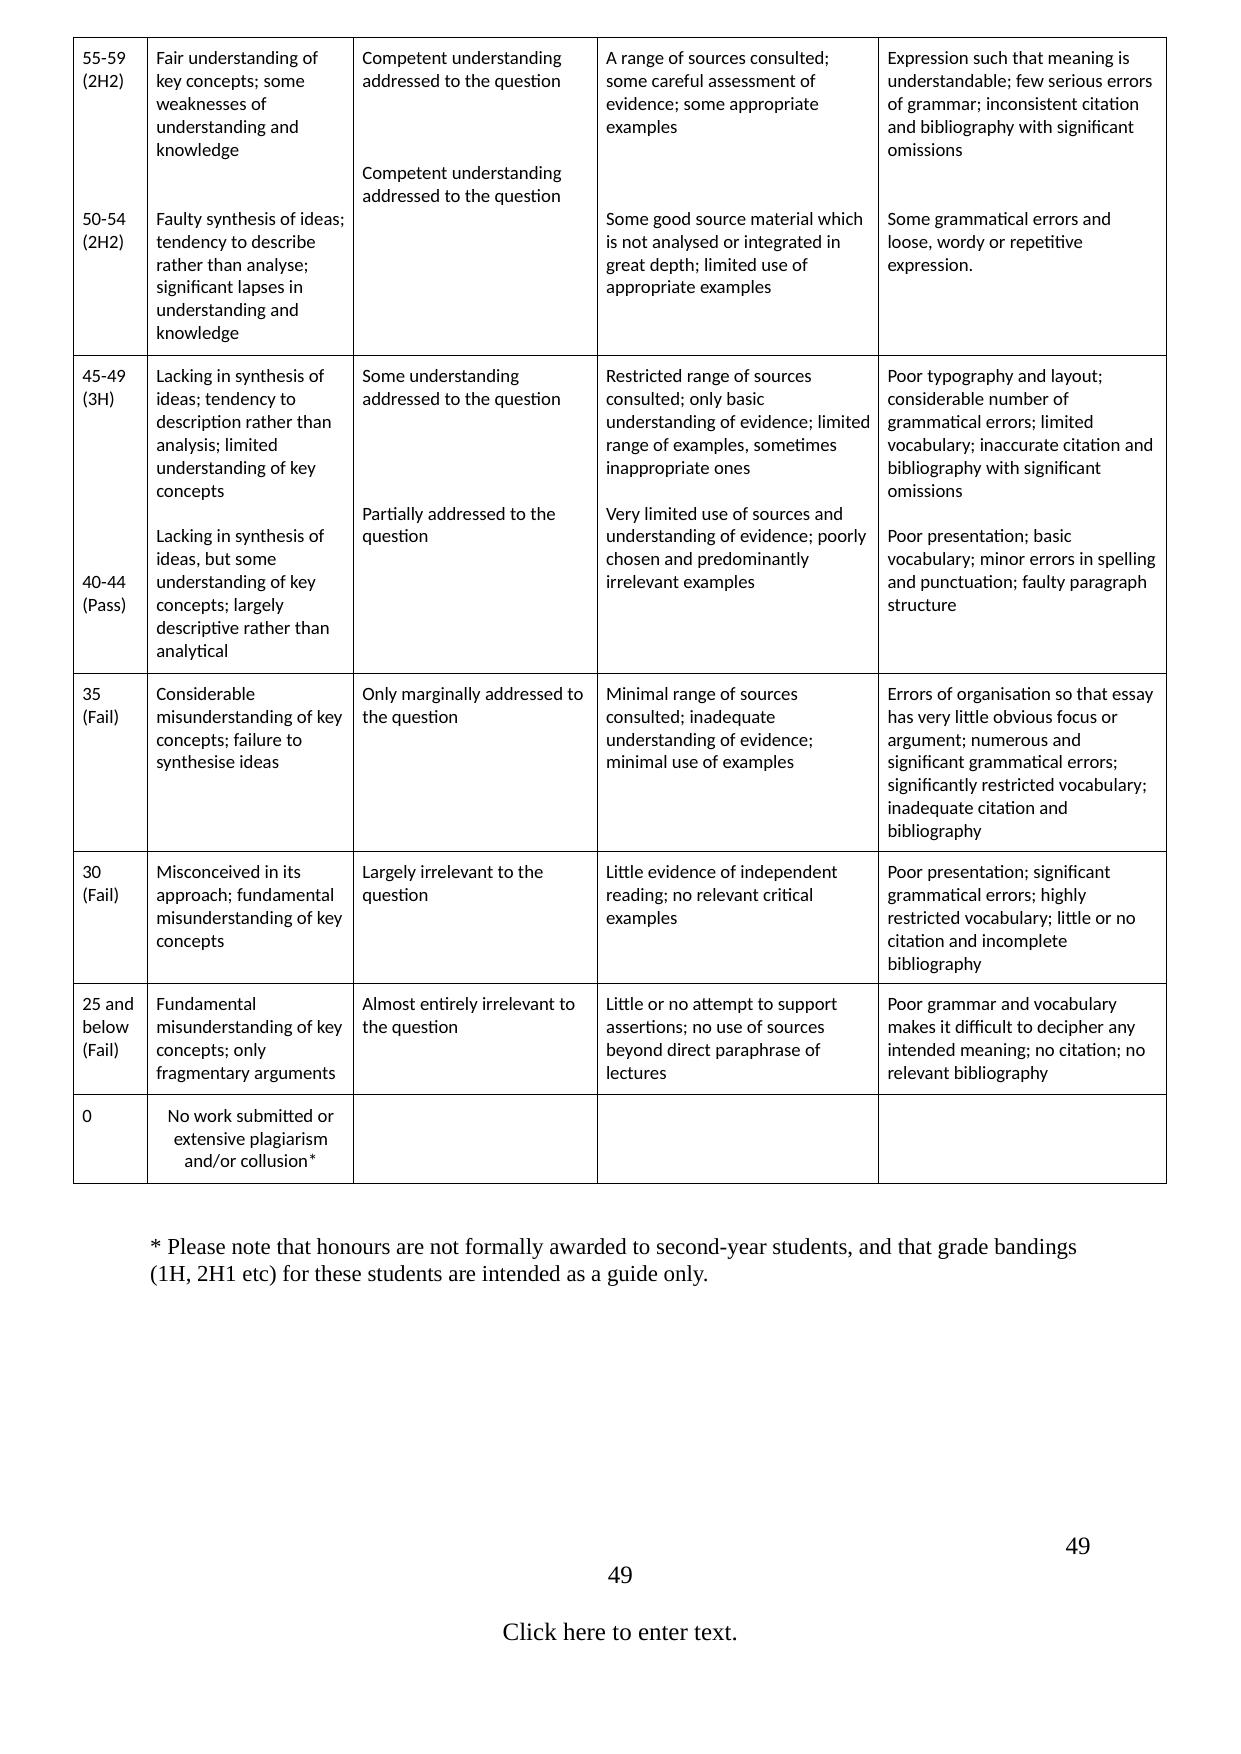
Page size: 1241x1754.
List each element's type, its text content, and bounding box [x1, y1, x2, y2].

table_header Expression such that meaning is understandable; few serious errors of grammar; inconsistent citation and bibliography with significant omissions Some grammatical errors and loose, wordy or repetitive expression. [879, 38, 1166, 355]
table_cell Minimal range of sources consulted; inadequate understanding of evidence; minimal use of examples [598, 674, 878, 851]
table_cell Poor typography and layout; considerable number of grammatical errors; limited vocabulary; inaccurate citation and bibliography with significant omissions Poor presentation; basic vocabulary; minor errors in spelling and punctuation; faulty paragraph structure [879, 356, 1166, 672]
table_cell Fundamental misunderstanding of key concepts; only fragmentary arguments [148, 984, 353, 1094]
table_cell Little evidence of independent reading; no relevant critical examples [598, 852, 878, 983]
table_cell [354, 1095, 597, 1183]
table_header Competent understanding addressed to the question Competent understanding addressed to the question [354, 38, 597, 355]
table_cell Misconceived in its approach; fundamental misunderstanding of key concepts [148, 852, 353, 983]
table_header 55-59 (2H2) 50-54 (2H2) [74, 38, 147, 355]
table_cell Restricted range of sources consulted; only basic understanding of evidence; limited range of examples, sometimes inappropriate ones Very limited use of sources and understanding of evidence; poorly chosen and predominantly irrelevant examples [598, 356, 878, 672]
table_cell Largely irrelevant to the question [354, 852, 597, 983]
table_cell Considerable misunderstanding of key concepts; failure to synthesise ideas [148, 674, 353, 851]
table_cell Errors of organisation so that essay has very little obvious focus or argument; numerous and significant grammatical errors; significantly restricted vocabulary; inadequate citation and bibliography [879, 674, 1166, 851]
table_cell 30 (Fail) [74, 852, 147, 983]
table_cell Some understanding addressed to the question Partially addressed to the question [354, 356, 597, 672]
table_cell No work submitted or extensive plagiarism and/or collusion* [148, 1095, 353, 1183]
table_cell Almost entirely irrelevant to the question [354, 984, 597, 1094]
table_cell [879, 1095, 1166, 1183]
table_cell [598, 1095, 878, 1183]
table_cell Little or no attempt to support assertions; no use of sources beyond direct paraphrase of lectures [598, 984, 878, 1094]
table_header Fair understanding of key concepts; some weaknesses of understanding and knowledge Faulty synthesis of ideas; tendency to describe rather than analyse; significant lapses in understanding and knowledge [148, 38, 353, 355]
table_cell Only marginally addressed to the question [354, 674, 597, 851]
table_cell Poor presentation; significant grammatical errors; highly restricted vocabulary; little or no citation and incomplete bibliography [879, 852, 1166, 983]
text * Please note that honours are not formally awarded to second-year students, and that grade bandings (1H, 2H1 etc) for these students are intended as a guide only. [150, 1233, 1090, 1286]
table_cell Poor grammar and vocabulary makes it difficult to decipher any intended meaning; no citation; no relevant bibliography [879, 984, 1166, 1094]
table_cell Lacking in synthesis of ideas; tendency to description rather than analysis; limited understanding of key concepts Lacking in synthesis of ideas, but some understanding of key concepts; largely descriptive rather than analytical [148, 356, 353, 672]
table_header A range of sources consulted; some careful assessment of evidence; some appropriate examples Some good source material which is not analysed or integrated in great depth; limited use of appropriate examples [598, 38, 878, 355]
table_cell 25 and below (Fail) [74, 984, 147, 1094]
table_cell 45-49 (3H) 40-44 (Pass) [74, 356, 147, 672]
table_cell 0 [74, 1095, 147, 1183]
table_cell 35 (Fail) [74, 674, 147, 851]
